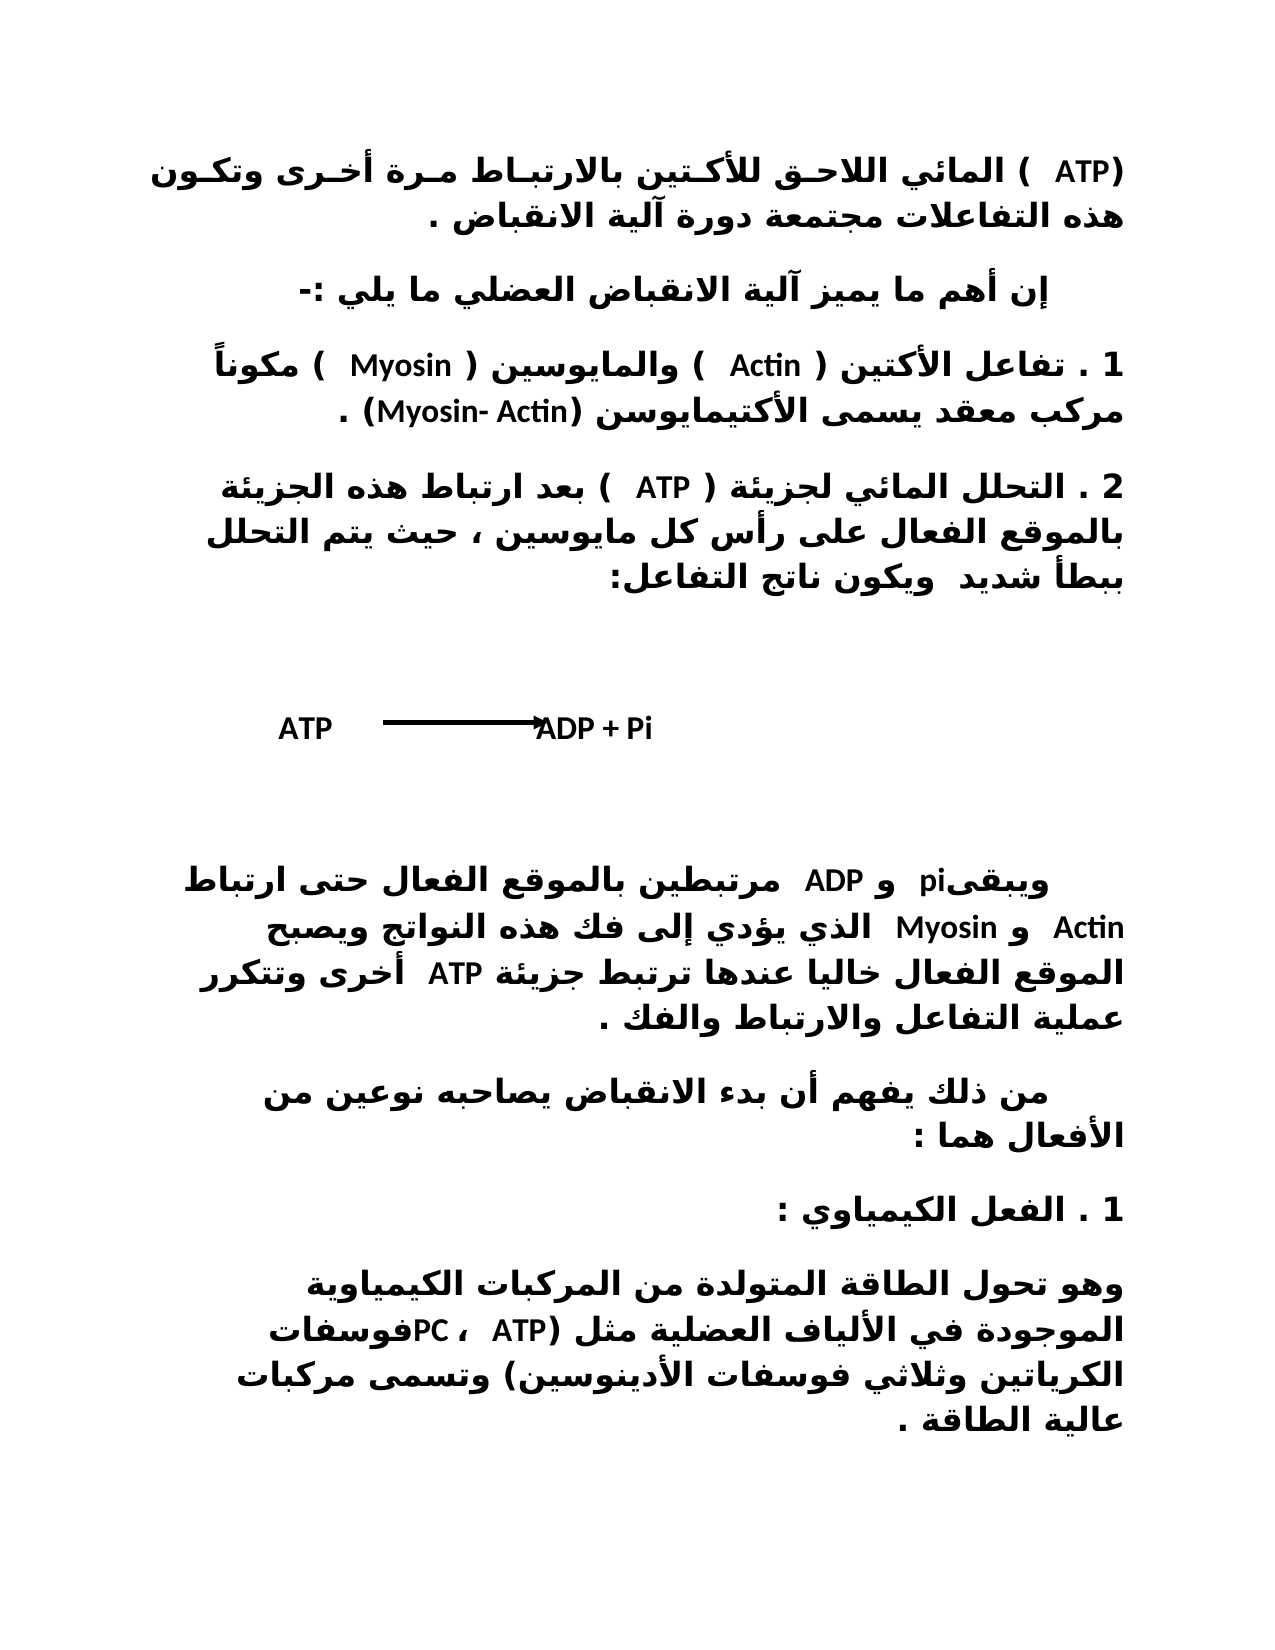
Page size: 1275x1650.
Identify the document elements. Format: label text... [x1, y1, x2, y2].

text من ذلك يفهم أن بدء الانقباض يصاحبه نوعين من الأفعال هما : [150, 1072, 1125, 1156]
text ويبقىpi و ADP مرتبطين بالموقع الفعال حتى ارتباط Actin و Myosin الذي يؤدي إلى فك هذه النواتج ويصبح الموقع الفعال خاليا عندها ترتبط جزيئة ATP أخرى وتتكرر عملية التفاعل والارتباط والفك . [150, 859, 1125, 1037]
text 1 . الفعل الكيمياوي : [150, 1191, 1125, 1229]
text 2 . التحلل المائي لجزيئة ( ATP ) بعد ارتباط هذه الجزيئة بالموقع الفعال على رأس كل مايوسين ، حيث يتم التحلل ببطأ شديد ويكون ناتج التفاعل: [150, 466, 1125, 596]
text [150, 150, 1125, 235]
text إن أهم ما يميز آلية الانقباض العضلي ما يلي :- [150, 270, 1125, 309]
text 1 . تفاعل الأكتين ( Actin ) والمايوسين ( Myosin ) مكوناً مركب معقد يسمى الأكتيمايوسن (Myosin- Actin) . [150, 344, 1125, 431]
text وهو تحول الطاقة المتولدة من المركبات الكيمياوية الموجودة في الألياف العضلية مثل (PC ، ATPفوسفات الكرياتين وثلاثي فوسفات الأدينوسين) وتسمى مركبات عالية الطاقة . [150, 1264, 1125, 1439]
text ATP ADP + Pi [150, 707, 1125, 748]
